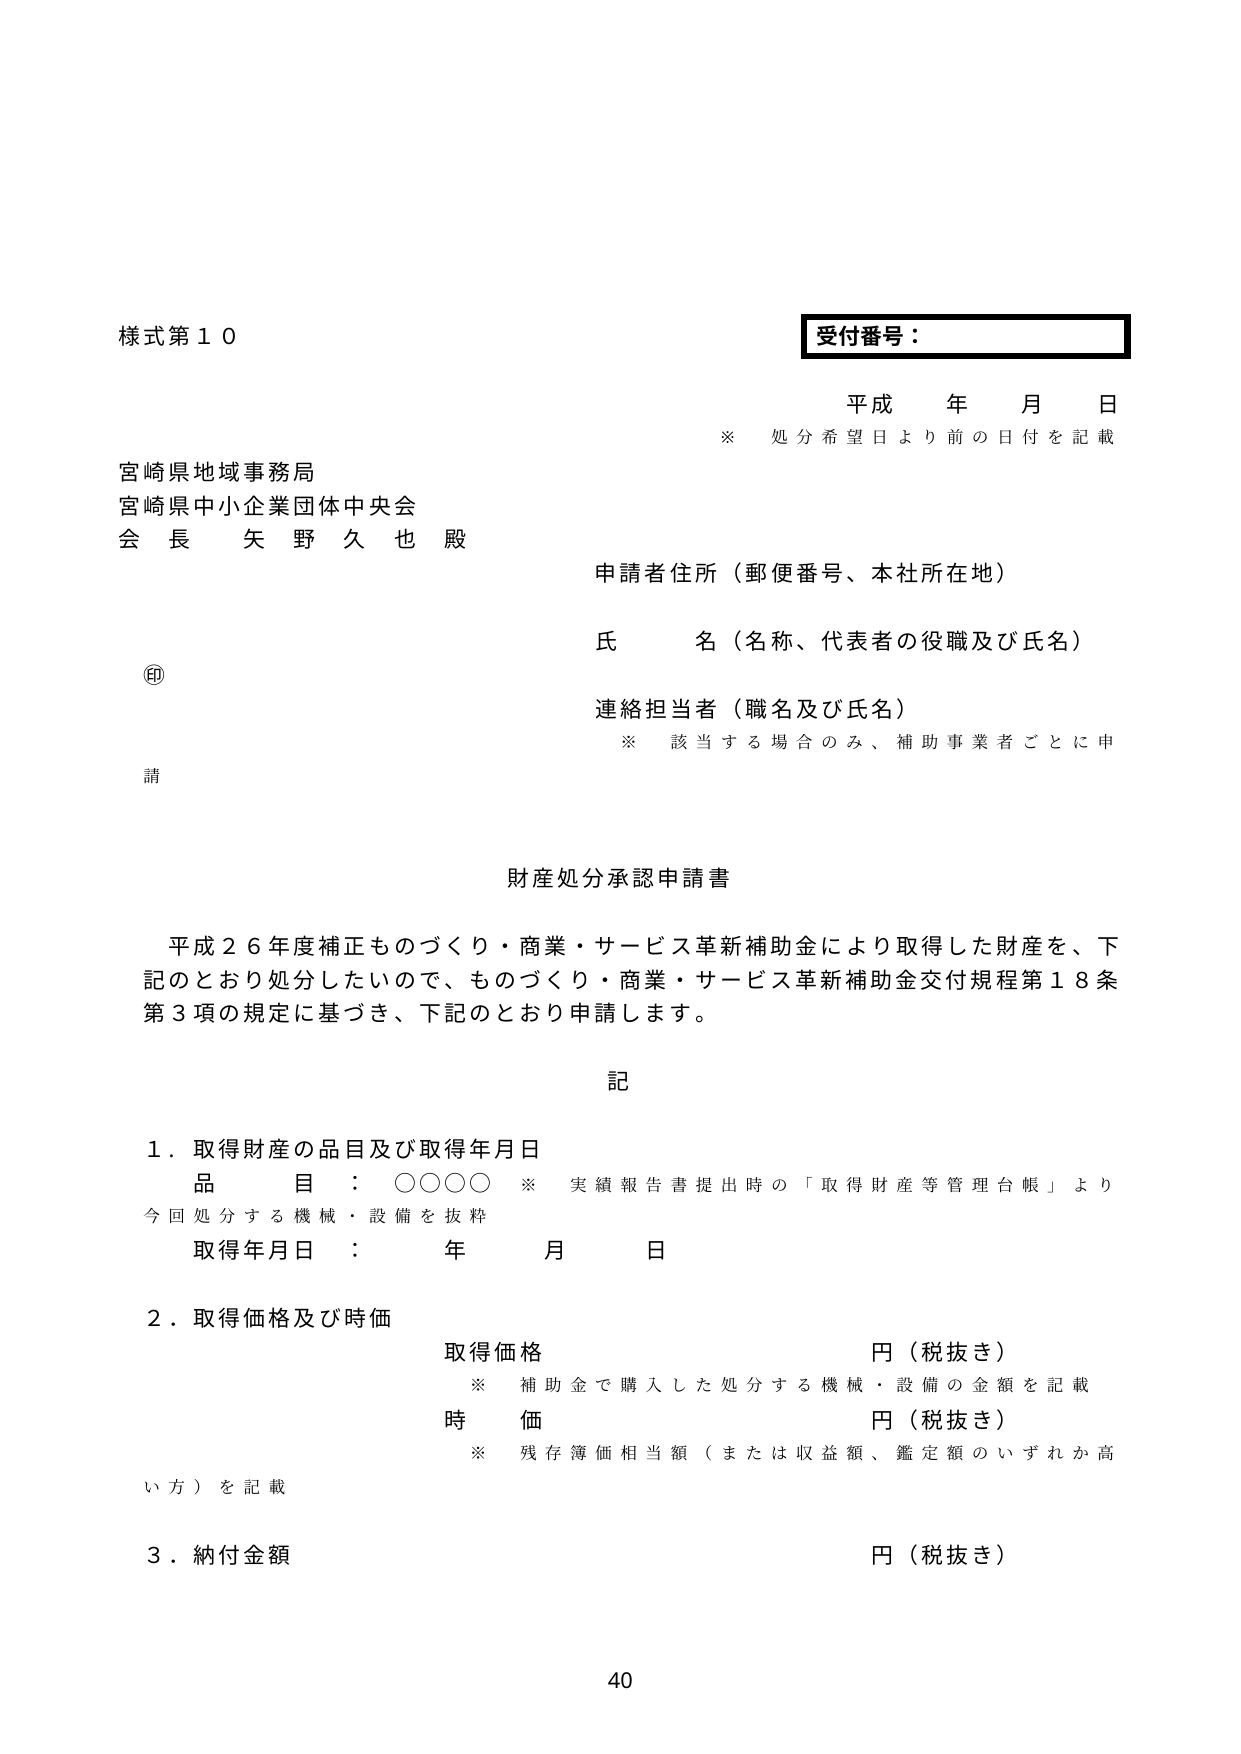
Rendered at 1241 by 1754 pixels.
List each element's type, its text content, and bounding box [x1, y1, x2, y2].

text ２．取得価格及び時価 [118, 1300, 1122, 1334]
text １.取得財産の品目及び取得年月日 [118, 1131, 1122, 1165]
text ※ 該当する場合のみ、補助事業者ごとに申請 [118, 724, 1122, 792]
subtitle 記 [118, 1063, 1122, 1097]
text 宮崎県地域事務局 [118, 454, 1122, 488]
text ※ 補助金で購入した処分する機械・設備の金額を記載 [118, 1368, 1122, 1402]
text 平成２６年度補正ものづくり・商業・サービス革新補助金により取得した財産を、下記のとおり処分したいので、ものづくり・商業・サービス革新補助金交付規程第１８条第３項の規定に基づき、下記のとおり申請します。 [118, 928, 1122, 1029]
text 申請者住所（郵便番号、本社所在地） [118, 555, 1122, 589]
text 時 価 円（税抜き） [118, 1402, 1122, 1436]
text ※ 処分希望日より前の日付を記載 [118, 420, 1122, 454]
text 会 長 矢 野 久 也 殿 [118, 521, 1122, 555]
text 取得年月日 ： 年 月 日 [118, 1232, 1122, 1266]
text 氏 名（名称、代表者の役職及び氏名） ㊞ [118, 623, 1122, 691]
text 宮崎県中小企業団体中央会 [118, 488, 1122, 521]
text 取得価格 円（税抜き） [118, 1334, 1122, 1368]
text 財産処分承認申請書 [118, 860, 1122, 894]
text ３．納付金額 円（税抜き） [118, 1537, 1122, 1571]
text ※ 残存簿価相当額（または収益額、鑑定額のいずれか高い方）を記載 [118, 1436, 1122, 1503]
text 様式第１０ [118, 318, 801, 352]
text 連絡担当者（職名及び氏名） [118, 691, 1122, 724]
text 品 目 ： ○○○○ ※ 実績報告書提出時の「取得財産等管理台帳」より今回処分する機械・設備を抜粋 [118, 1165, 1122, 1232]
text 平成 年 月 日 [118, 386, 1122, 420]
